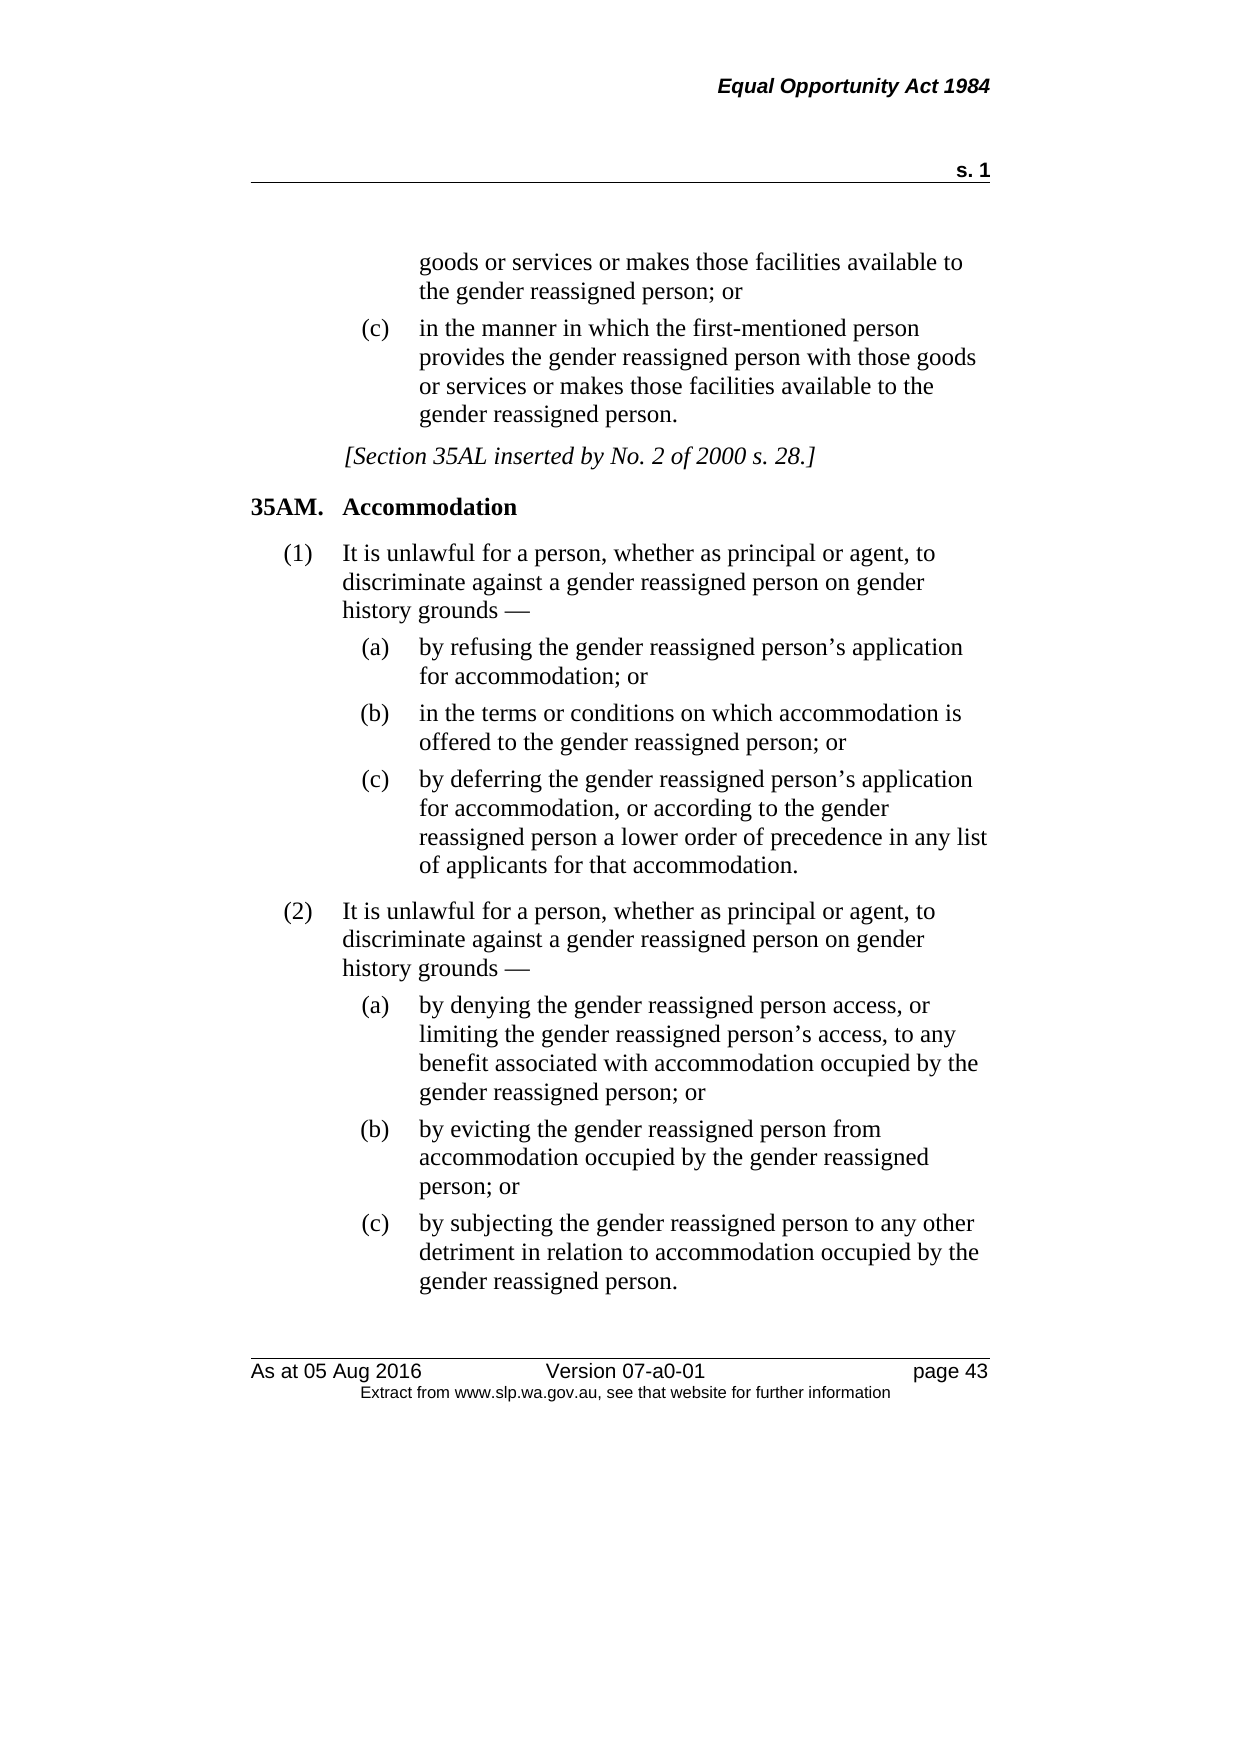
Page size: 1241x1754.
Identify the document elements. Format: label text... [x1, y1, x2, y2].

text (c) in the manner in which the first-mentioned person provides the gender reassigned person with those goods or services or makes those facilities available to the gender reassigned person. [251, 313, 990, 428]
text (c) by subjecting the gender reassigned person to any other detriment in relation to accommodation occupied by the gender reassigned person. [251, 1208, 990, 1294]
text (a) by refusing the gender reassigned person’s application for accommodation; or [251, 632, 990, 690]
text (b) by evicting the gender reassigned person from accommodation occupied by the gender reassigned person; or [251, 1114, 990, 1200]
text [Section 35AL inserted by No. 2 of 2000 s. 28.] [251, 441, 990, 469]
text (1) It is unlawful for a person, whether as principal or agent, to discriminate against a gender reassigned person on gender history grounds — [251, 538, 990, 624]
text (b) in the terms or conditions on which accommodation is offered to the gender reassigned person; or [251, 698, 990, 756]
text (a) by denying the gender reassigned person access, or limiting the gender reassigned person’s access, to any benefit associated with accommodation occupied by the gender reassigned person; or [251, 990, 990, 1105]
text (c) by deferring the gender reassigned person’s application for accommodation, or according to the gender reassigned person a lower order of precedence in any list of applicants for that accommodation. [251, 764, 990, 879]
subtitle 35AM. Accommodation [251, 492, 990, 521]
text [251, 247, 990, 305]
text (2) It is unlawful for a person, whether as principal or agent, to discriminate against a gender reassigned person on gender history grounds — [251, 896, 990, 982]
